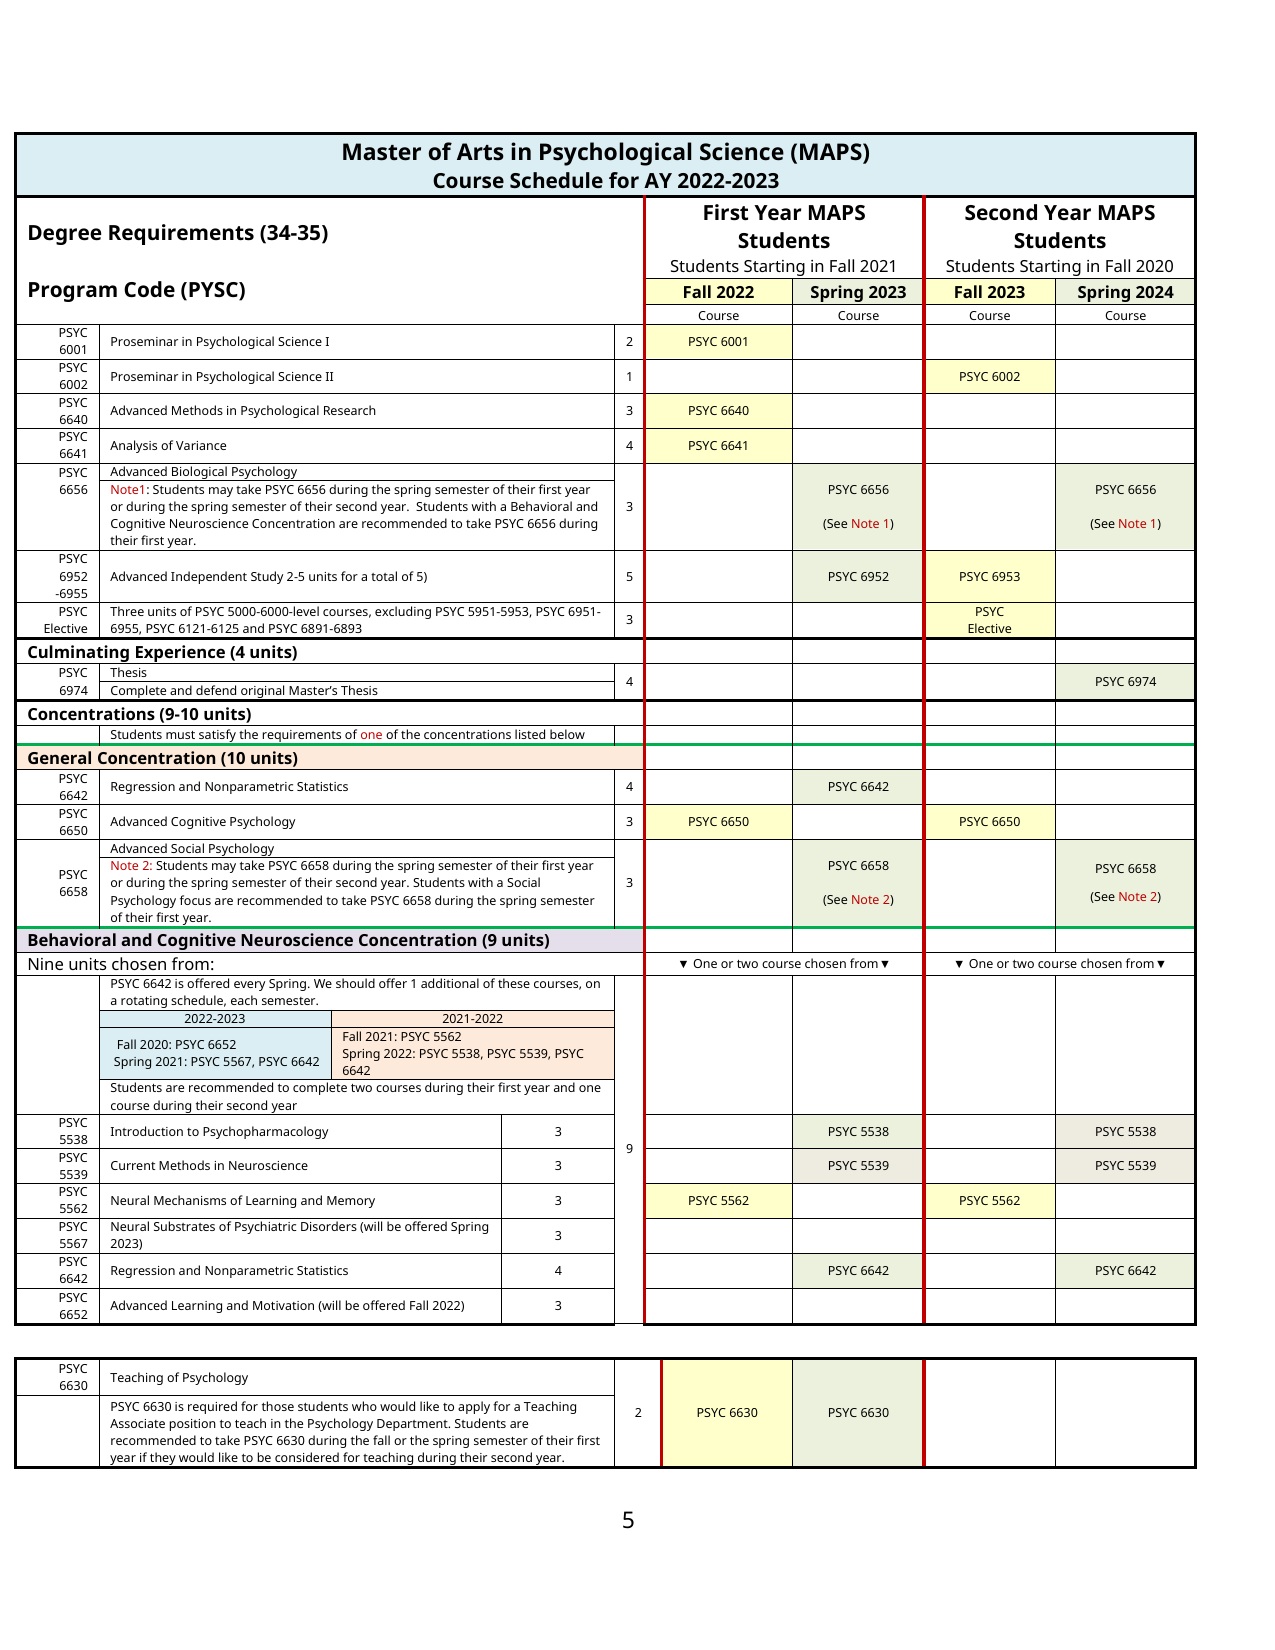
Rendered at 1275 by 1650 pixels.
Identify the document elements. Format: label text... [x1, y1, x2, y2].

table_cell [926, 746, 1055, 769]
table_cell [17, 976, 99, 1114]
table_cell [1056, 805, 1194, 839]
table_cell [926, 1254, 1055, 1288]
table_cell [926, 464, 1055, 549]
table_cell Proseminar in Psychological Science I [100, 325, 614, 358]
table_cell [1056, 929, 1194, 952]
table_cell PSYC 6642 [17, 1254, 99, 1288]
table_cell PSYC 6650 [646, 805, 792, 839]
table_cell [646, 464, 792, 549]
table_cell [793, 603, 922, 637]
table_cell [793, 746, 922, 769]
table_cell PSYC 6001 [646, 325, 792, 358]
table_cell PSYC 5567 [17, 1219, 99, 1252]
table_cell Proseminar in Psychological Science II [100, 360, 614, 393]
table_cell [793, 664, 922, 699]
table_cell PSYC 6974 [1056, 664, 1194, 699]
table_cell Current Methods in Neuroscience [100, 1149, 501, 1183]
table_cell PSYC 6001 [17, 325, 99, 358]
table_cell [646, 840, 792, 926]
table_cell PSYC 6656 (See Note 1) [793, 464, 922, 549]
table_cell [646, 1115, 792, 1148]
table_cell Fall 2020: PSYC 6652 Spring 2021: PSYC 5567, PSYC 6642 [100, 1028, 331, 1079]
table_cell PSYC 5538 [17, 1115, 99, 1148]
table_cell 3 [502, 1115, 614, 1148]
table_cell [926, 702, 1055, 725]
table_cell PSYC 6658 (See Note 2) [793, 840, 922, 926]
table_header Master of Arts in Psychological Science (MAPS) Course Schedule for AY 2022-2023 [17, 135, 1194, 195]
table_cell PSYC 6641 [17, 429, 99, 463]
table_cell PSYC 5539 [793, 1149, 922, 1183]
table_cell ▼ One or two course chosen from▼ [646, 953, 922, 975]
table_cell Note1: Students may take PSYC 6656 during the spring semester of their first year or during the spring semester of their second year. Students with a Behavioral and Cognitive Neuroscience Concentration are recommended to take PSYC 6656 during their first year. [100, 481, 614, 549]
table_cell [615, 726, 643, 743]
table_header [926, 1360, 1055, 1466]
table_header PSYC 6630 [793, 1360, 922, 1466]
table_cell [646, 551, 792, 602]
table_cell [646, 976, 792, 1114]
table_cell [926, 640, 1055, 663]
table_cell [793, 1219, 922, 1252]
table_cell [1056, 429, 1194, 463]
table_cell Spring 2024 [1056, 279, 1194, 304]
table_cell 2 [615, 325, 643, 358]
table_cell [793, 726, 922, 743]
table_cell Advanced Methods in Psychological Research [100, 394, 614, 428]
table_cell Neural Mechanisms of Learning and Memory [100, 1184, 501, 1218]
table_cell 5 [615, 551, 643, 602]
table_cell [1056, 551, 1194, 602]
table_cell [646, 664, 792, 699]
table_cell [926, 1115, 1055, 1148]
table_cell [1056, 640, 1194, 663]
table_cell Nine units chosen from: [17, 953, 643, 975]
table_header [1056, 1360, 1194, 1466]
table_cell 3 [502, 1219, 614, 1252]
table_cell 3 [502, 1184, 614, 1218]
table_cell PSYC 6953 [926, 551, 1055, 602]
table_cell 3 [615, 603, 643, 637]
table_cell [1056, 603, 1194, 637]
table_cell [1056, 1219, 1194, 1252]
table_cell 4 [615, 770, 643, 804]
table_cell [793, 394, 922, 428]
table_cell PSYC 6658 [17, 840, 99, 926]
table_cell [646, 929, 792, 952]
table_cell [646, 640, 792, 663]
table_cell PSYC 5562 [646, 1184, 792, 1218]
table_cell [1056, 325, 1194, 358]
table_cell Students must satisfy the requirements of one of the concentrations listed below [100, 726, 614, 743]
table_cell [646, 603, 792, 637]
table_cell PSYC 6658 (See Note 2) [1056, 840, 1194, 926]
table_cell [926, 664, 1055, 699]
table_cell PSYC 6952 -6955 [17, 551, 99, 602]
table_cell [926, 1149, 1055, 1183]
table_cell Note 2: Students may take PSYC 6658 during the spring semester of their first year or during the spring semester of their second year. Students with a Social Psychology focus are recommended to take PSYC 6658 during the spring semester of their first year. [100, 858, 614, 926]
table_cell [646, 770, 792, 804]
table_cell [646, 726, 792, 743]
table_cell Concentrations (9-10 units) [17, 702, 643, 725]
table_cell [926, 394, 1055, 428]
table_cell Course [1056, 305, 1194, 324]
table_cell PSYC 6640 [646, 394, 792, 428]
table_cell PSYC 6630 is required for those students who would like to apply for a Teaching Associate position to teach in the Psychology Department. Students are recommended to take PSYC 6630 during the fall or the spring semester of their first year if they would like to be considered for teaching during their second year. [100, 1396, 614, 1466]
table_cell Second Year MAPS Students Students Starting in Fall 2020 [926, 198, 1194, 278]
table_cell [793, 1289, 922, 1323]
table_cell [926, 840, 1055, 926]
table_cell PSYC 6656 [17, 464, 99, 549]
table_cell [17, 726, 99, 743]
table_cell Course [793, 305, 922, 324]
table_cell PSYC 6952 [793, 551, 922, 602]
table_cell [793, 1184, 922, 1218]
table_cell [926, 929, 1055, 952]
table_cell 3 [615, 840, 643, 926]
table_cell [1056, 770, 1194, 804]
table_cell Analysis of Variance [100, 429, 614, 463]
table_cell 3 [615, 394, 643, 428]
table_cell PSYC 6642 [793, 770, 922, 804]
table_cell Culminating Experience (4 units) [17, 640, 643, 663]
table_cell PSYC 5539 [17, 1149, 99, 1183]
table_cell Advanced Learning and Motivation (will be offered Fall 2022) [100, 1289, 501, 1323]
table_cell 2021-2022 [332, 1011, 614, 1027]
table_header Teaching of Psychology [100, 1360, 614, 1394]
table_cell [646, 360, 792, 393]
table_cell [793, 360, 922, 393]
table_cell PSYC 6642 is offered every Spring. We should offer 1 additional of these courses, on a rotating schedule, each semester. [100, 976, 614, 1009]
table_cell Spring 2023 [793, 279, 922, 304]
table_cell PSYC 5538 [1056, 1115, 1194, 1148]
table_cell [926, 1289, 1055, 1323]
table_cell Neural Substrates of Psychiatric Disorders (will be offered Spring 2023) [100, 1219, 501, 1252]
table_cell Fall 2023 [926, 279, 1055, 304]
table_cell 4 [502, 1254, 614, 1288]
table_cell PSYC 5562 [926, 1184, 1055, 1218]
table_cell [646, 1219, 792, 1252]
table_cell Advanced Biological Psychology [100, 464, 614, 480]
table_cell [926, 429, 1055, 463]
table_cell [926, 770, 1055, 804]
table_cell PSYC 5538 [793, 1115, 922, 1148]
table_cell [926, 1219, 1055, 1252]
table_cell 3 [615, 464, 643, 549]
table_cell Behavioral and Cognitive Neuroscience Concentration (9 units) [17, 929, 643, 952]
table_cell [646, 702, 792, 725]
table_cell PSYC 6002 [17, 360, 99, 393]
table_cell PSYC 6974 [17, 664, 99, 699]
table_cell General Concentration (10 units) [17, 746, 643, 769]
table_cell Introduction to Psychopharmacology [100, 1115, 501, 1148]
table_cell Degree Requirements (34-35) Program Code (PYSC) [17, 198, 643, 324]
table_cell Course [646, 305, 792, 324]
table_cell PSYC 6642 [793, 1254, 922, 1288]
table_cell 9 [615, 976, 643, 1323]
table_cell [793, 976, 922, 1114]
table_cell PSYC 6640 [17, 394, 99, 428]
table_cell [926, 726, 1055, 743]
table_cell Three units of PSYC 5000-6000-level courses, excluding PSYC 5951-5953, PSYC 6951-6955, PSYC 6121-6125 and PSYC 6891-6893 [100, 603, 614, 637]
table_cell 2022-2023 [100, 1011, 331, 1027]
table_cell [793, 702, 922, 725]
table_cell PSYC 6642 [17, 770, 99, 804]
table_cell PSYC 5562 [17, 1184, 99, 1218]
table_cell [793, 805, 922, 839]
table_cell [1056, 1289, 1194, 1323]
table_cell Advanced Independent Study 2-5 units for a total of 5) [100, 551, 614, 602]
table_cell [1056, 394, 1194, 428]
table_cell PSYC 5539 [1056, 1149, 1194, 1183]
table_cell 1 [615, 360, 643, 393]
table_cell Regression and Nonparametric Statistics [100, 770, 614, 804]
table_cell [926, 976, 1055, 1114]
table_header PSYC 6630 [17, 1360, 99, 1394]
table_cell [646, 746, 792, 769]
table_cell [1056, 726, 1194, 743]
table_cell Complete and defend original Master’s Thesis [100, 682, 614, 699]
table_cell [1056, 360, 1194, 393]
table_cell PSYC Elective [926, 603, 1055, 637]
table_cell [926, 325, 1055, 358]
table_cell [646, 1254, 792, 1288]
table_cell [793, 325, 922, 358]
table_cell 3 [615, 805, 643, 839]
table_cell Advanced Social Psychology [100, 840, 614, 857]
table_cell First Year MAPS Students Students Starting in Fall 2021 [646, 198, 922, 278]
table_cell Advanced Cognitive Psychology [100, 805, 614, 839]
table_cell [1056, 976, 1194, 1114]
table_cell [793, 929, 922, 952]
table_cell Regression and Nonparametric Statistics [100, 1254, 501, 1288]
table_header 2 [615, 1360, 660, 1466]
table_cell Course [926, 305, 1055, 324]
table_cell Thesis [100, 664, 614, 681]
table_cell PSYC Elective [17, 603, 99, 637]
table_cell [1056, 746, 1194, 769]
table_cell ▼ One or two course chosen from▼ [926, 953, 1194, 975]
table_cell [1056, 702, 1194, 725]
table_cell PSYC 6650 [926, 805, 1055, 839]
table_cell PSYC 6641 [646, 429, 792, 463]
table_cell PSYC 6002 [926, 360, 1055, 393]
table_cell [17, 1396, 99, 1466]
table_cell [793, 640, 922, 663]
table_cell [646, 1289, 792, 1323]
table_cell PSYC 6650 [17, 805, 99, 839]
table_cell PSYC 6652 [17, 1289, 99, 1323]
table_cell 4 [615, 664, 643, 699]
table_cell 3 [502, 1149, 614, 1183]
table_cell [1056, 1184, 1194, 1218]
table_cell 4 [615, 429, 643, 463]
table_cell 3 [502, 1289, 614, 1323]
table_cell PSYC 6656 (See Note 1) [1056, 464, 1194, 549]
table_cell PSYC 6642 [1056, 1254, 1194, 1288]
table_cell [646, 1149, 792, 1183]
table_cell [793, 429, 922, 463]
table_header PSYC 6630 [663, 1360, 792, 1466]
table_cell Fall 2022 [646, 279, 792, 304]
table_cell Students are recommended to complete two courses during their first year and one course during their second year [100, 1080, 614, 1114]
table_cell Fall 2021: PSYC 5562 Spring 2022: PSYC 5538, PSYC 5539, PSYC 6642 [332, 1028, 614, 1079]
